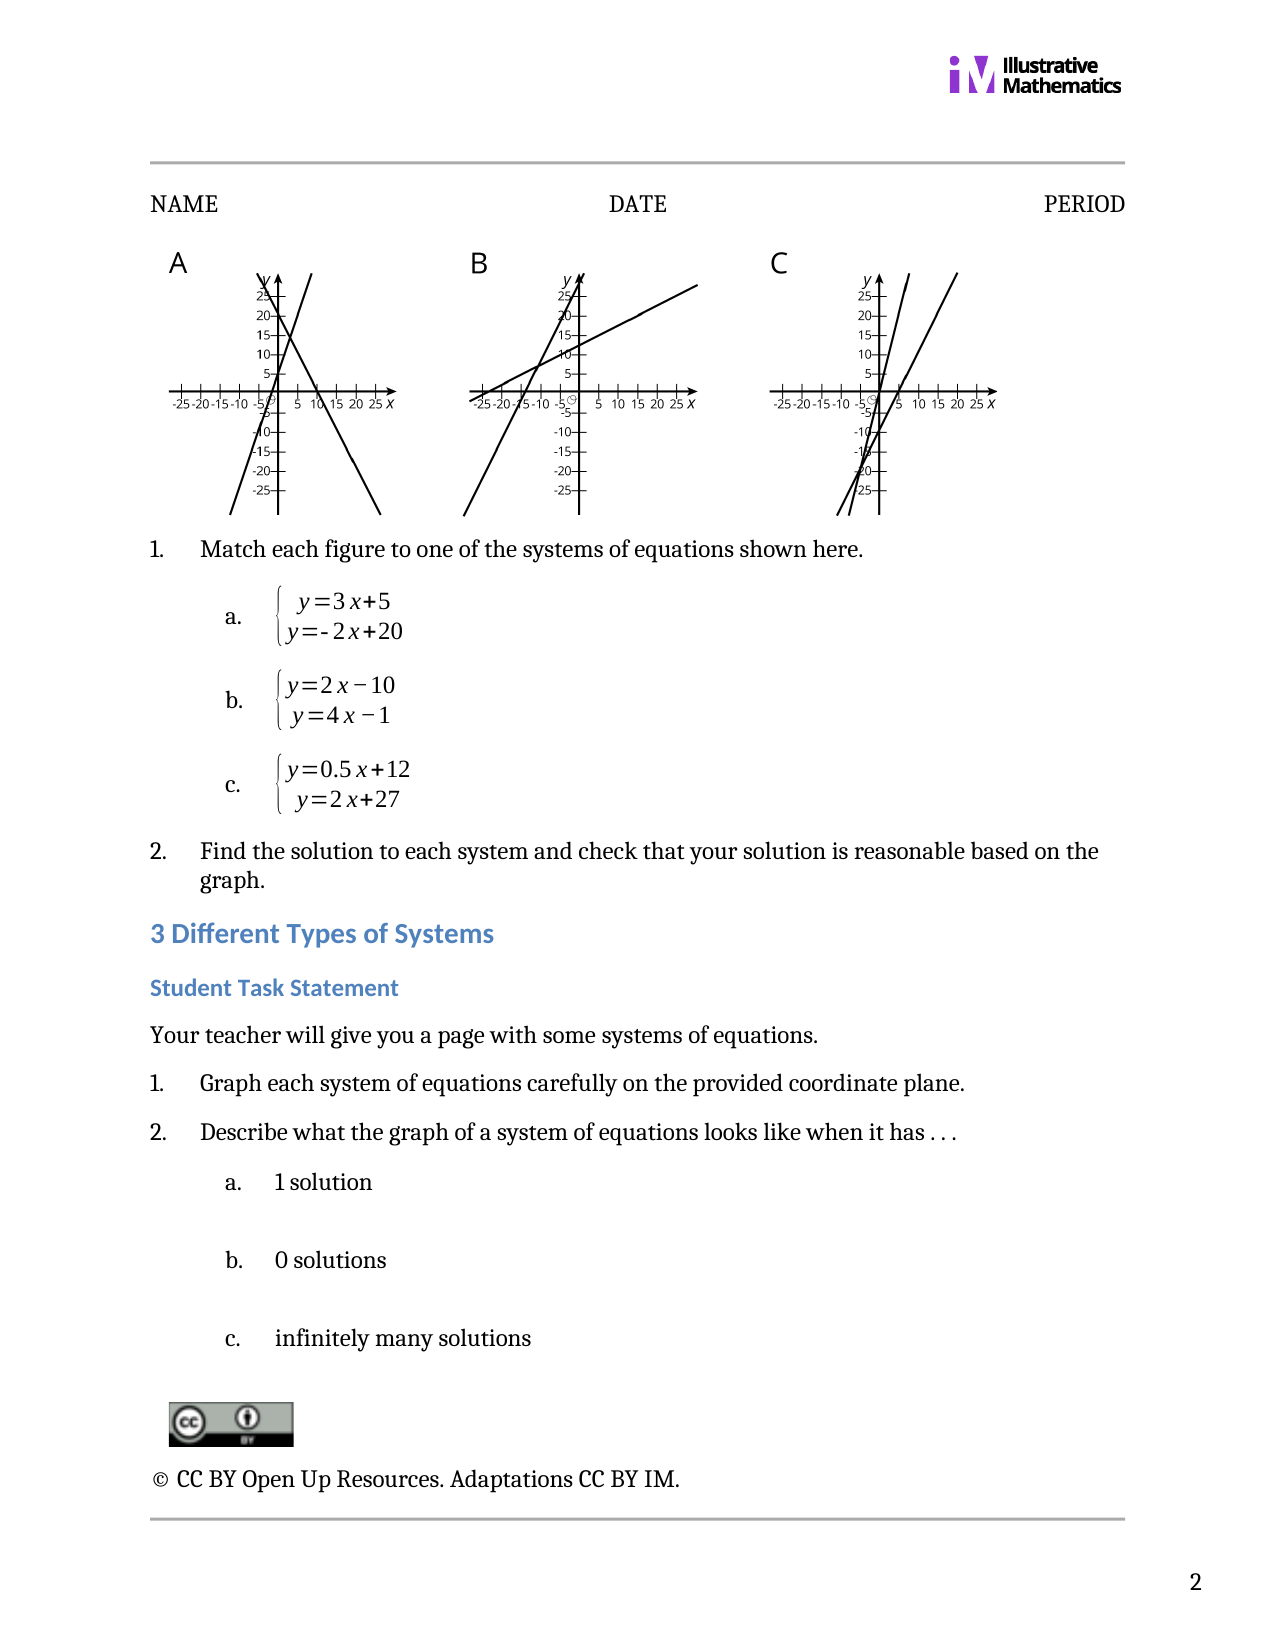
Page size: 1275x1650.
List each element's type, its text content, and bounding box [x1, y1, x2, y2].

list 1 solution [225, 1168, 1125, 1225]
picture [168, 1402, 294, 1447]
list Describe what the graph of a system of equations looks like when it has . . . [150, 1118, 1125, 1147]
subtitle Student Task Statement [150, 972, 1125, 1002]
list Graph each system of equations carefully on the provided coordinate plane. [150, 1068, 1125, 1097]
list infinitely many solutions [225, 1324, 1125, 1382]
subtitle 3 Different Types of Systems [150, 915, 1125, 951]
list 0 solutions [225, 1246, 1125, 1303]
text Your teacher will give you a page with some systems of equations. [150, 1021, 1125, 1050]
list Find the solution to each system and check that your solution is reasonable based on the graph. [150, 837, 1125, 894]
text © CC BY Open Up Resources. Adaptations CC BY IM. [150, 1465, 1125, 1494]
list Match each figure to one of the systems of equations shown here. [150, 535, 1125, 564]
picture [168, 247, 998, 517]
picture [949, 55, 1121, 93]
